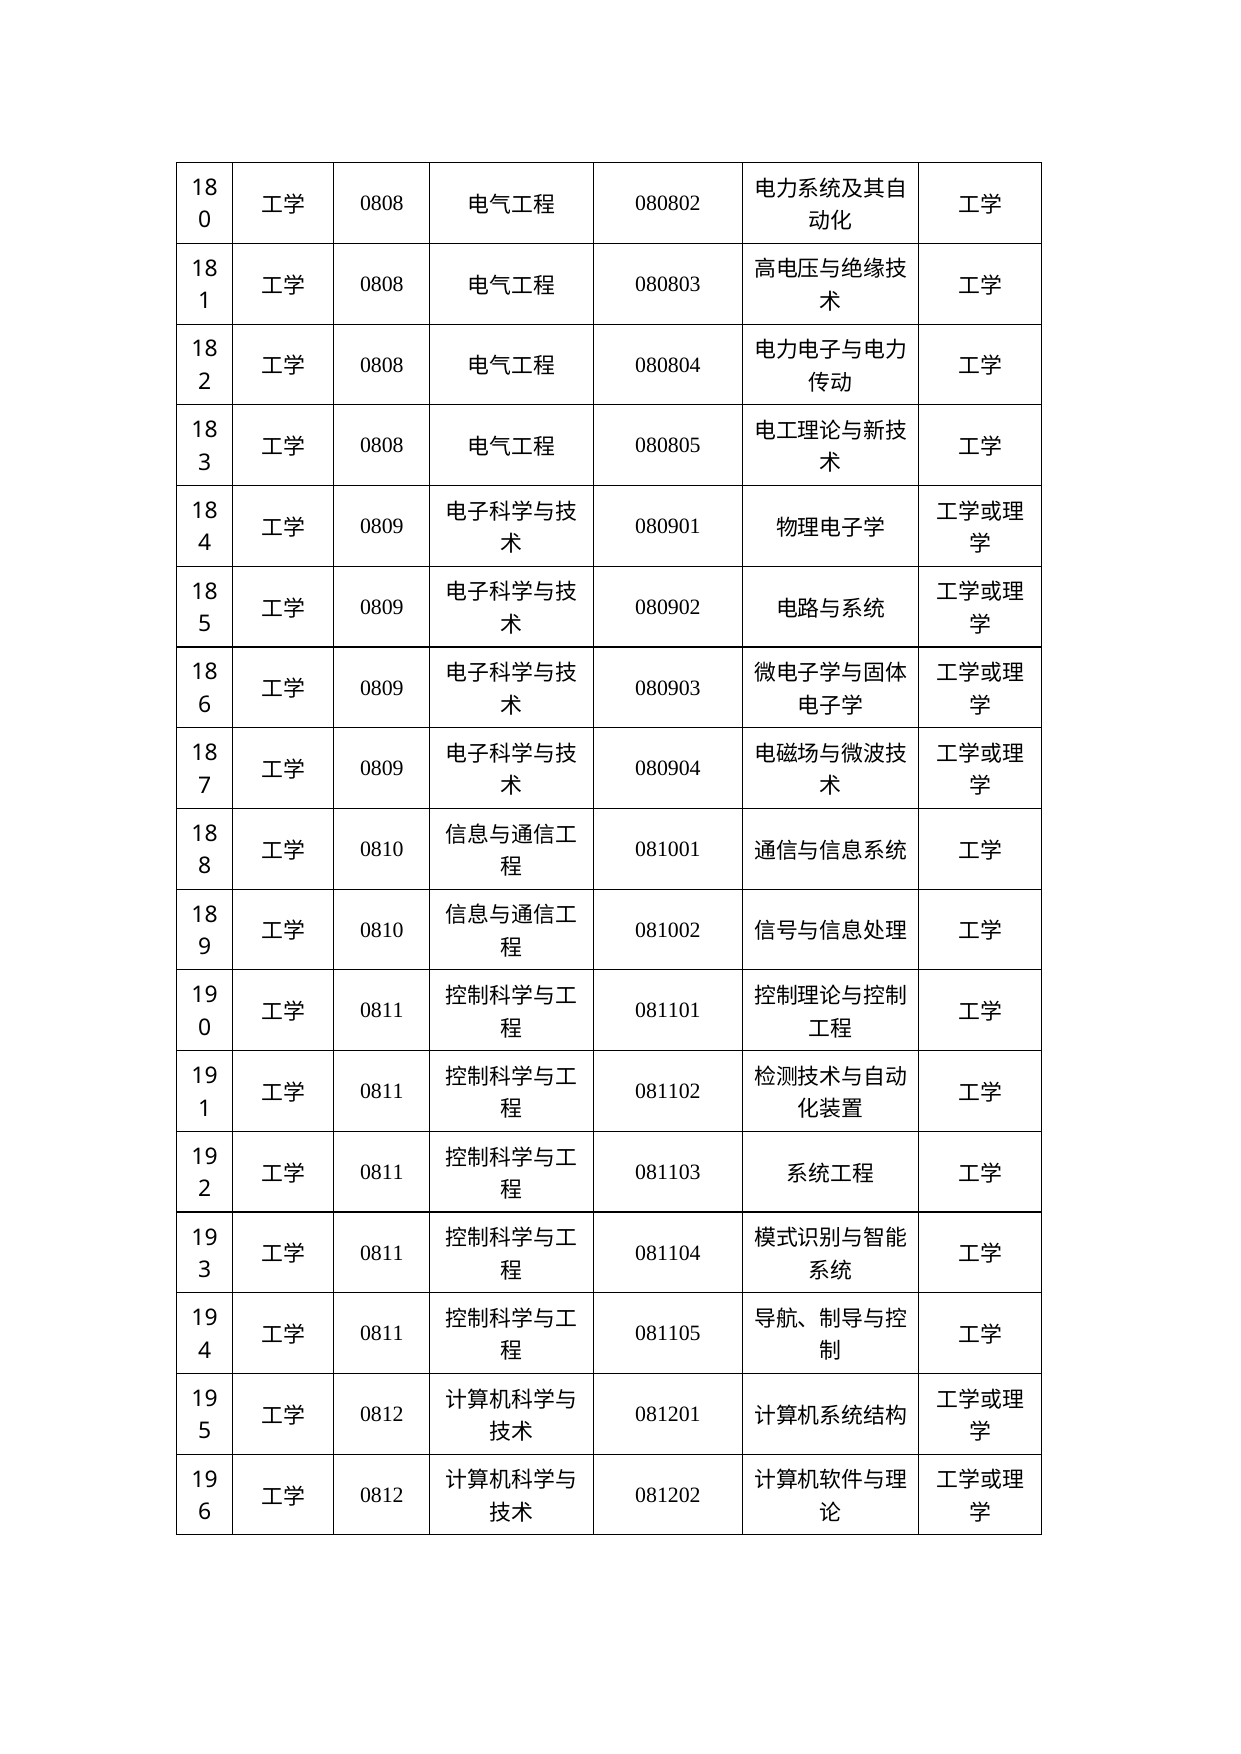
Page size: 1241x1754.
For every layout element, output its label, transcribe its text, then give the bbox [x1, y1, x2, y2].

table_cell 187 [177, 728, 232, 808]
table_cell 检测技术与自动化装置 [743, 1051, 918, 1131]
table_cell 188 [177, 809, 232, 888]
table_cell 工学 [919, 325, 1041, 404]
table_cell 工学 [919, 1213, 1041, 1292]
table_cell 计算机系统结构 [743, 1374, 918, 1454]
table_cell 185 [177, 567, 232, 646]
table_cell 工学 [919, 244, 1041, 323]
table_cell 电子科学与技术 [430, 728, 593, 808]
table_cell 193 [177, 1213, 232, 1292]
table_cell 工学 [233, 809, 333, 888]
table_cell 080803 [594, 244, 742, 323]
table_cell 计算机科学与技术 [430, 1455, 593, 1534]
table_cell 导航、制导与控制 [743, 1293, 918, 1373]
table_cell 工学 [233, 1051, 333, 1131]
table_cell 电工理论与新技术 [743, 405, 918, 485]
table_cell 模式识别与智能系统 [743, 1213, 918, 1292]
table_cell 0810 [334, 890, 429, 969]
table_cell 工学或理学 [919, 1374, 1041, 1454]
table_cell 工学 [233, 648, 333, 727]
table_cell 工学 [233, 1213, 333, 1292]
table_cell 080901 [594, 486, 742, 566]
table_cell 电气工程 [430, 244, 593, 323]
table_cell 控制科学与工程 [430, 1213, 593, 1292]
table_cell 电力系统及其自动化 [743, 163, 918, 243]
table_cell 物理电子学 [743, 486, 918, 566]
table_cell 电子科学与技术 [430, 648, 593, 727]
table_cell 182 [177, 325, 232, 404]
table_cell 189 [177, 890, 232, 969]
table_cell 工学 [233, 163, 333, 243]
table_cell 081101 [594, 970, 742, 1050]
table_cell 080904 [594, 728, 742, 808]
table_cell 工学或理学 [919, 1455, 1041, 1534]
table_cell 通信与信息系统 [743, 809, 918, 888]
table_cell 0809 [334, 567, 429, 646]
table_cell 183 [177, 405, 232, 485]
table_cell 控制科学与工程 [430, 1051, 593, 1131]
table_cell 工学 [233, 970, 333, 1050]
table_cell 0809 [334, 486, 429, 566]
table_cell 080802 [594, 163, 742, 243]
table_cell 0808 [334, 325, 429, 404]
table_cell 0812 [334, 1374, 429, 1454]
table_cell 高电压与绝缘技术 [743, 244, 918, 323]
table_cell 080805 [594, 405, 742, 485]
table_cell 080903 [594, 648, 742, 727]
table_cell 控制科学与工程 [430, 1132, 593, 1211]
table_cell 196 [177, 1455, 232, 1534]
table_cell 0811 [334, 1051, 429, 1131]
table_cell 工学 [233, 325, 333, 404]
table_cell 工学 [919, 809, 1041, 888]
table_cell 192 [177, 1132, 232, 1211]
table_cell 工学 [233, 728, 333, 808]
table_cell 工学 [233, 890, 333, 969]
table_cell 081103 [594, 1132, 742, 1211]
table_cell 控制科学与工程 [430, 970, 593, 1050]
table_cell 180 [177, 163, 232, 243]
table_cell 081202 [594, 1455, 742, 1534]
table_cell 195 [177, 1374, 232, 1454]
table_cell 190 [177, 970, 232, 1050]
table_cell 081105 [594, 1293, 742, 1373]
table_cell 控制科学与工程 [430, 1293, 593, 1373]
table_cell 信息与通信工程 [430, 809, 593, 888]
table_cell 081002 [594, 890, 742, 969]
table_cell 计算机软件与理论 [743, 1455, 918, 1534]
table_cell 控制理论与控制工程 [743, 970, 918, 1050]
table_cell 工学 [919, 890, 1041, 969]
table_cell 工学 [233, 567, 333, 646]
table_cell 电气工程 [430, 325, 593, 404]
table_cell 电力电子与电力传动 [743, 325, 918, 404]
table_cell 工学 [919, 163, 1041, 243]
table_cell 电子科学与技术 [430, 567, 593, 646]
table_cell 电路与系统 [743, 567, 918, 646]
table_cell 0808 [334, 163, 429, 243]
table_cell 工学 [919, 405, 1041, 485]
table_cell 工学 [919, 970, 1041, 1050]
table_cell 信号与信息处理 [743, 890, 918, 969]
table_cell 186 [177, 648, 232, 727]
table_cell 081104 [594, 1213, 742, 1292]
table_cell 工学 [233, 244, 333, 323]
table_cell 0809 [334, 728, 429, 808]
table_cell 电气工程 [430, 405, 593, 485]
table_cell 微电子学与固体电子学 [743, 648, 918, 727]
table_cell 080902 [594, 567, 742, 646]
table_cell 081001 [594, 809, 742, 888]
table_cell 工学 [919, 1293, 1041, 1373]
table_cell 工学 [919, 1132, 1041, 1211]
table_cell 0812 [334, 1455, 429, 1534]
table_cell 电气工程 [430, 163, 593, 243]
table_cell 0811 [334, 1213, 429, 1292]
table_cell 0811 [334, 1132, 429, 1211]
table_cell 191 [177, 1051, 232, 1131]
table_cell 081201 [594, 1374, 742, 1454]
table_cell 080804 [594, 325, 742, 404]
table_cell 工学或理学 [919, 486, 1041, 566]
table_cell 0808 [334, 244, 429, 323]
table_cell 信息与通信工程 [430, 890, 593, 969]
table_cell 工学 [233, 486, 333, 566]
table_cell 工学或理学 [919, 567, 1041, 646]
table_cell 工学 [233, 1455, 333, 1534]
table_cell 181 [177, 244, 232, 323]
table_cell 0809 [334, 648, 429, 727]
table_cell 194 [177, 1293, 232, 1373]
table_cell 工学或理学 [919, 648, 1041, 727]
table_cell 工学 [233, 1293, 333, 1373]
table_cell 0811 [334, 970, 429, 1050]
table_cell 系统工程 [743, 1132, 918, 1211]
table_cell 工学或理学 [919, 728, 1041, 808]
table_cell 0810 [334, 809, 429, 888]
table_cell 081102 [594, 1051, 742, 1131]
table_cell 工学 [233, 1132, 333, 1211]
table_cell 电子科学与技术 [430, 486, 593, 566]
table_cell 工学 [233, 405, 333, 485]
table_cell 工学 [233, 1374, 333, 1454]
table_cell 0808 [334, 405, 429, 485]
table_cell 0811 [334, 1293, 429, 1373]
table_cell 184 [177, 486, 232, 566]
table_cell 计算机科学与技术 [430, 1374, 593, 1454]
table_cell 电磁场与微波技术 [743, 728, 918, 808]
table_cell 工学 [919, 1051, 1041, 1131]
